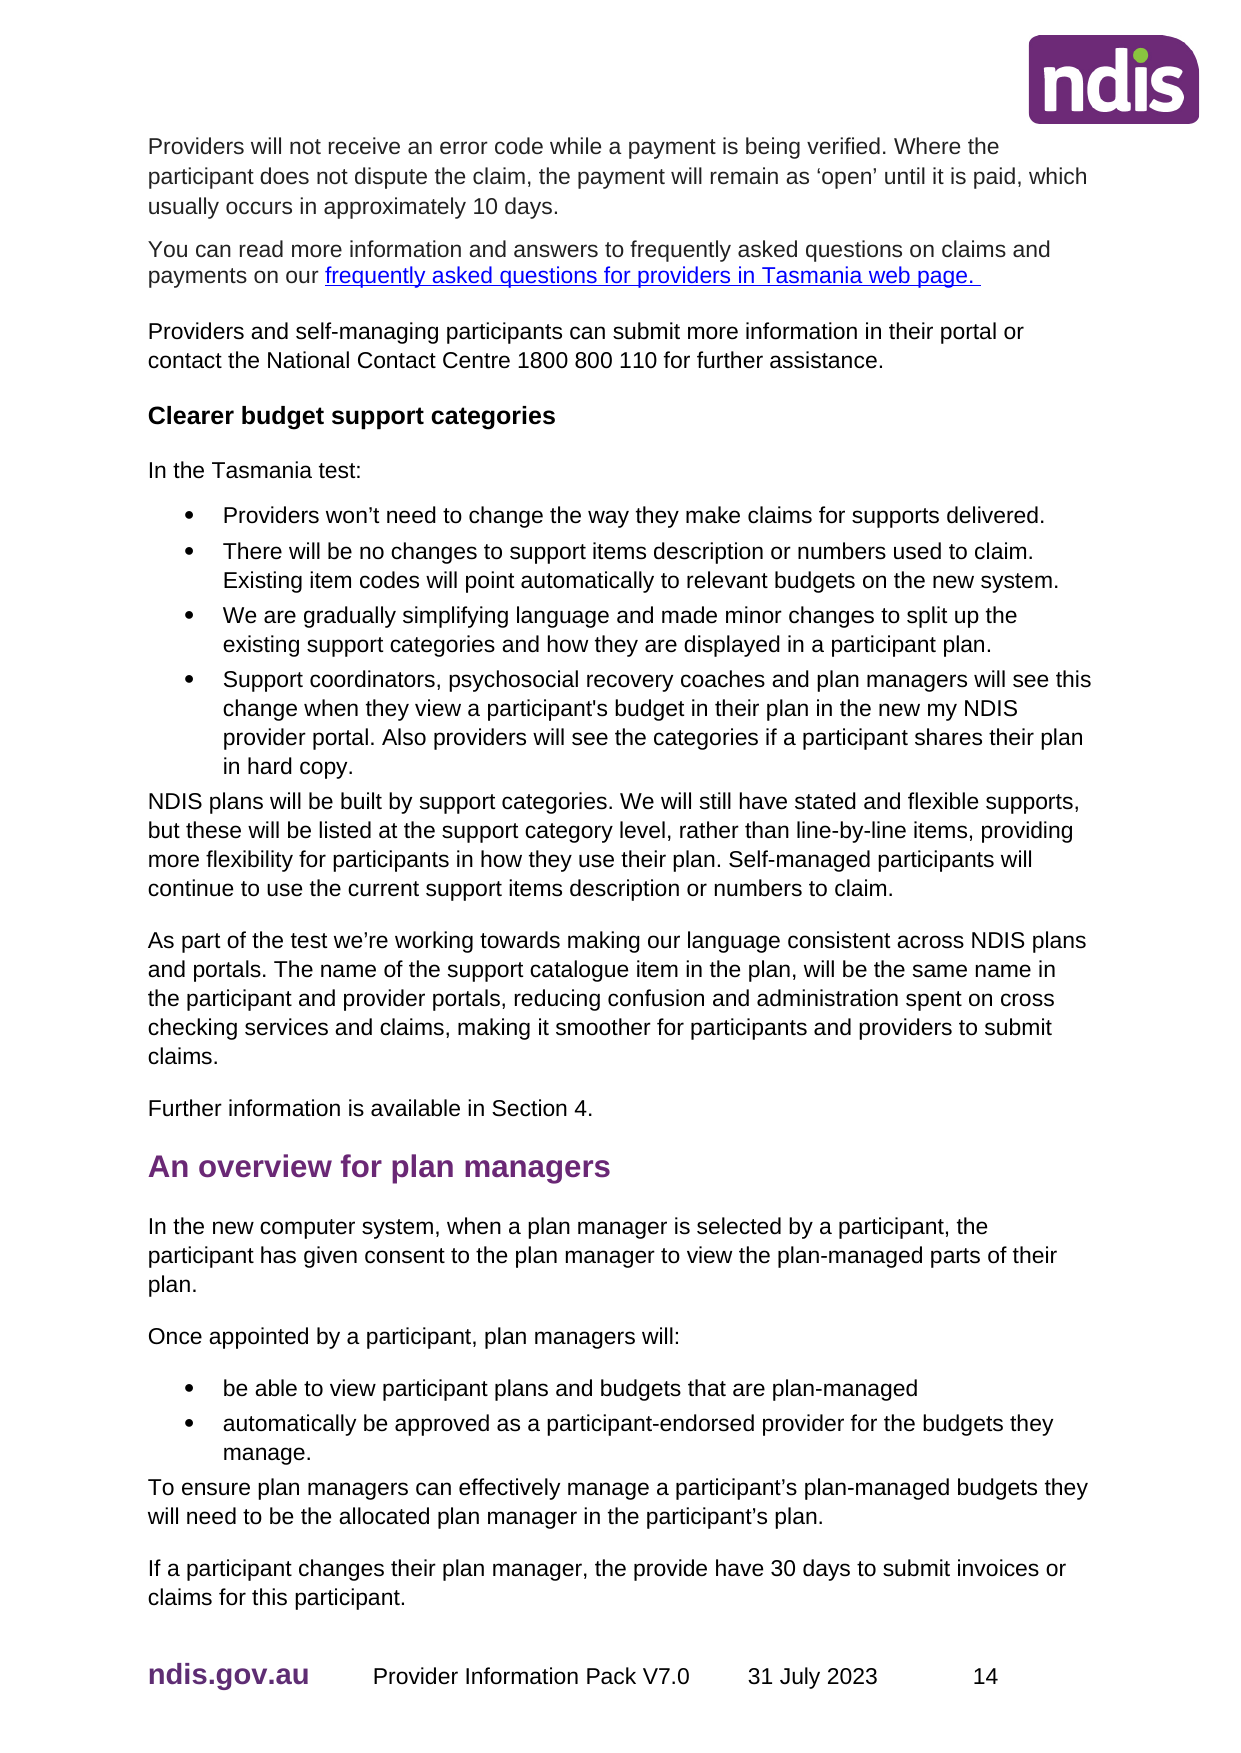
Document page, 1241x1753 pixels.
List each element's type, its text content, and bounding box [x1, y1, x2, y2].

list be able to view participant plans and budgets that are plan-managed [185, 1375, 1092, 1401]
text In the new computer system, when a plan manager is selected by a participant, the participant has given consent to the plan manager to view the plan-managed parts of their plan. [148, 1213, 1092, 1297]
list Support coordinators, psychosocial recovery coaches and plan managers will see this change when they view a participant's budget in their plan in the new my NDIS provider portal. Also providers will see the categories if a participant shares their plan in hard copy. [185, 666, 1092, 779]
list Providers won’t need to change the way they make claims for supports delivered. [185, 502, 1092, 529]
text If a participant changes their plan manager, the provide have 30 days to submit invoices or claims for this participant. [148, 1555, 1092, 1610]
list We are gradually simplifying language and made minor changes to split up the existing support categories and how they are displayed in a participant plan. [185, 602, 1092, 657]
text Further information is available in Section 4. [148, 1094, 1092, 1121]
text In the Tasmania test: [148, 457, 1092, 484]
text You can read more information and answers to frequently asked questions on claims and payments on our frequently asked questions for providers in Tasmania web page. [148, 236, 1092, 289]
text Providers and self-managing participants can submit more information in their portal or contact the National Contact Centre 1800 800 110 for further assistance. [148, 318, 1092, 373]
text To ensure plan managers can effectively manage a participant’s plan-managed budgets they will need to be the allocated plan manager in the participant’s plan. [148, 1474, 1092, 1529]
subtitle An overview for plan managers [148, 1148, 1092, 1184]
text NDIS plans will be built by support categories. We will still have stated and flexible supports, but these will be listed at the support category level, rather than line-by-line items, providing more flexibility for participants in how they use their plan. Self-managed participants will continue to use the current support items description or numbers to claim. [148, 788, 1092, 901]
text As part of the test we’re working towards making our language consistent across NDIS plans and portals. The name of the support catalogue item in the plan, will be the same name in the participant and provider portals, reducing confusion and administration spent on cross checking services and claims, making it smoother for participants and providers to submit claims. [148, 927, 1092, 1069]
list automatically be approved as a participant-endorsed provider for the budgets they manage. [185, 1410, 1092, 1465]
subtitle Clearer budget support categories [148, 401, 1092, 429]
text Once appointed by a participant, plan managers will: [148, 1323, 1092, 1349]
picture [1028, 35, 1200, 124]
text Providers will not receive an error code while a payment is being verified. Where the participant does not dispute the claim, the payment will remain as ‘open’ until it is paid, which usually occurs in approximately 10 days. [148, 133, 1092, 220]
list There will be no changes to support items description or numbers used to claim. Existing item codes will point automatically to relevant budgets on the new system. [185, 538, 1092, 593]
